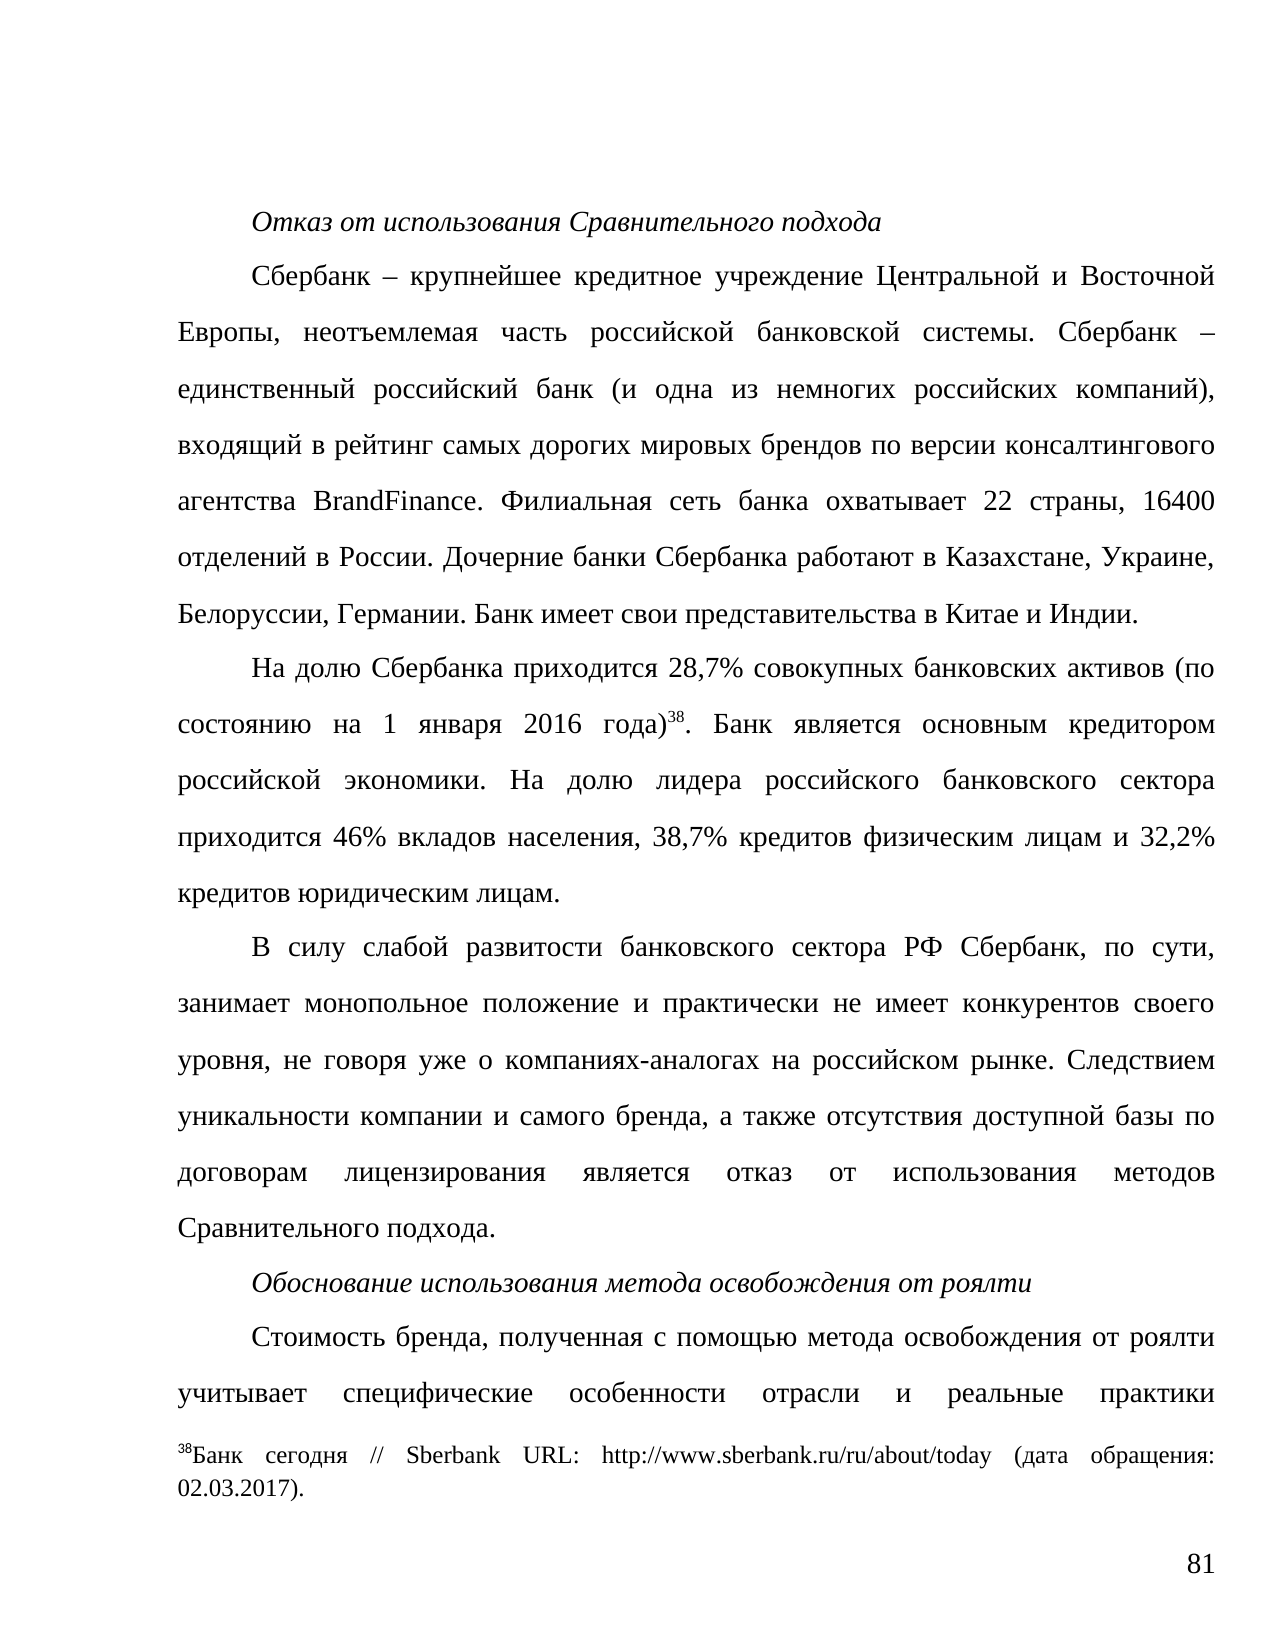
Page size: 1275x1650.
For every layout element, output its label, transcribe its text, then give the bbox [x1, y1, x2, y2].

text Отказ от использования Сравнительного подхода [177, 202, 1216, 239]
text Сбербанк – крупнейшее кредитное учреждение Центральной и Восточной Европы, неотъемлемая часть российской банковской системы. Сбербанк – единственный российский банк (и одна из немногих российских компаний), входящий в рейтинг самых дорогих мировых брендов по версии консалтингового агентства BrandFinance. Филиальная сеть банка охватывает 22 страны, 16400 отделений в России. Дочерние банки Сбербанка работают в Казахстане, Украине, Белоруссии, Германии. Банк имеет свои представительства в Китае и Индии. [177, 256, 1216, 631]
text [177, 1317, 1216, 1411]
text Обоснование использования метода освобождения от роялти [177, 1263, 1216, 1300]
text В силу слабой развитости банковского сектора РФ Сбербанк, по сути, занимает монопольное положение и практически не имеет конкурентов своего уровня, не говоря уже о компаниях-аналогах на российском рынке. Следствием уникальности компании и самого бренда, а также отсутствия доступной базы по договорам лицензирования является отказ от использования методов Сравнительного подхода. [177, 927, 1216, 1246]
text На долю Сбербанка приходится 28,7% совокупных банковских активов (по состоянию на 1 января 2016 года). Банк является основным кредитором российской экономики. На долю лидера российского банковского сектора приходится 46% вкладов населения, 38,7% кредитов физическим лицам и 32,2% кредитов юридическим лицам. [177, 648, 1216, 911]
